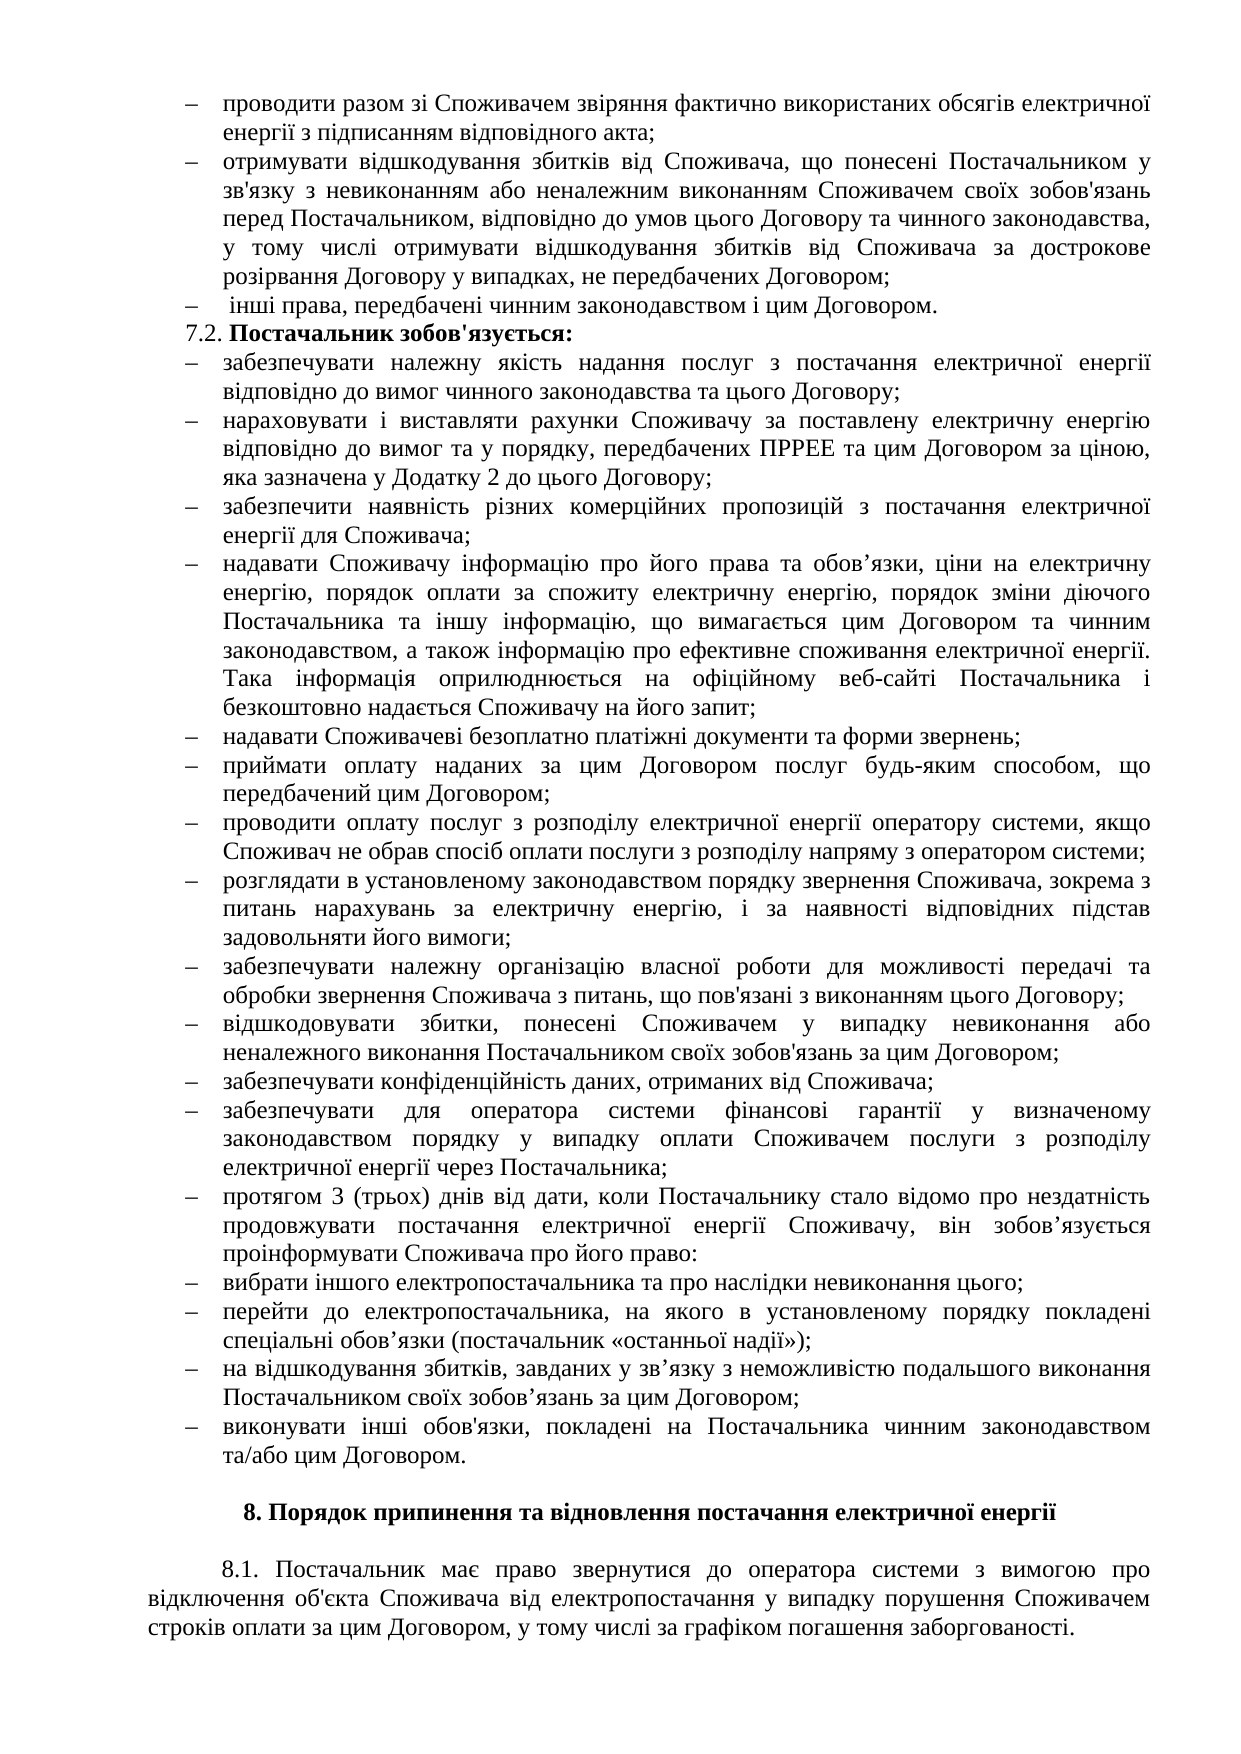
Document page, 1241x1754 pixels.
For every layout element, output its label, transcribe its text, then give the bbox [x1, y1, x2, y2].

list вибрати іншого електропостачальника та про наслідки невиконання цього; [185, 1267, 1152, 1296]
list виконувати інші обов'язки, покладені на Постачальника чинним законодавством та/або цим Договором. [185, 1411, 1152, 1468]
list інші права, передбачені чинним законодавством і цим Договором. [185, 290, 1152, 318]
list на відшкодування збитків, завданих у зв’язку з неможливістю подальшого виконання Постачальником своїх зобов’язань за цим Договором; [185, 1353, 1152, 1411]
text 8. Порядок припинення та відновлення постачання електричної енергії [148, 1497, 1152, 1526]
text 7.2. Постачальник зобов'язується: [148, 318, 1152, 347]
list забезпечити наявність різних комерційних пропозицій з постачання електричної енергії для Споживача; [185, 491, 1152, 548]
list забезпечувати для оператора системи фінансові гарантії у визначеному законодавством порядку у випадку оплати Споживачем послуги з розподілу електричної енергії через Постачальника; [185, 1095, 1152, 1181]
list надавати Споживачу інформацію про його права та обов’язки, ціни на електричну енергію, порядок оплати за спожиту електричну енергію, порядок зміни діючого Постачальника та іншу інформацію, що вимагається цим Договором та чинним законодавством, а також інформацію про ефективне споживання електричної енергії. Така інформація оприлюднюється на офіційному веб-сайті Постачальника і безкоштовно надається Споживачу на його запит; [185, 548, 1152, 721]
list надавати Споживачеві безоплатно платіжні документи та форми звернень; [185, 721, 1152, 750]
list отримувати відшкодування збитків від Споживача, що понесені Постачальником у зв'язку з невиконанням або неналежним виконанням Споживачем своїх зобов'язань перед Постачальником, відповідно до умов цього Договору та чинного законодавства, у тому числі отримувати відшкодування збитків від Споживача за дострокове розірвання Договору у випадках, не передбачених Договором; [185, 146, 1152, 290]
list проводити оплату послуг з розподілу електричної енергії оператору системи, якщо Споживач не обрав спосіб оплати послуги з розподілу напряму з оператором системи; [185, 807, 1152, 865]
list нараховувати і виставляти рахунки Споживачу за поставлену електричну енергію відповідно до вимог та у порядку, передбачених ПРРЕЕ та цим Договором за ціною, яка зазначена у Додатку 2 до цього Договору; [185, 405, 1152, 491]
list приймати оплату наданих за цим Договором послуг будь-яким способом, що передбачений цим Договором; [185, 750, 1152, 807]
list проводити разом зі Споживачем звіряння фактично використаних обсягів електричної енергії з підписанням відповідного акта; [185, 88, 1152, 146]
text 8.1. Постачальник має право звернутися до оператора системи з вимогою про відключення об'єкта Споживача від електропостачання у випадку порушення Споживачем строків оплати за цим Договором, у тому числі за графіком погашення заборгованості. [148, 1554, 1152, 1640]
list розглядати в установленому законодавством порядку звернення Споживача, зокрема з питань нарахувань за електричну енергію, і за наявності відповідних підстав задовольняти його вимоги; [185, 865, 1152, 951]
list протягом 3 (трьох) днів від дати, коли Постачальнику стало відомо про нездатність продовжувати постачання електричної енергії Споживачу, він зобов’язується проінформувати Споживача про його право: [185, 1181, 1152, 1267]
list забезпечувати належну якість надання послуг з постачання електричної енергії відповідно до вимог чинного законодавства та цього Договору; [185, 347, 1152, 405]
list забезпечувати належну організацію власної роботи для можливості передачі та обробки звернення Споживача з питань, що пов'язані з виконанням цього Договору; [185, 951, 1152, 1008]
list відшкодовувати збитки, понесені Споживачем у випадку невиконання або неналежного виконання Постачальником своїх зобов'язань за цим Договором; [185, 1008, 1152, 1066]
list забезпечувати конфіденційність даних, отриманих від Споживача; [185, 1066, 1152, 1095]
list перейти до електропостачальника, на якого в установленому порядку покладені спеціальні обов’язки (постачальник «останньої надії»); [185, 1296, 1152, 1353]
